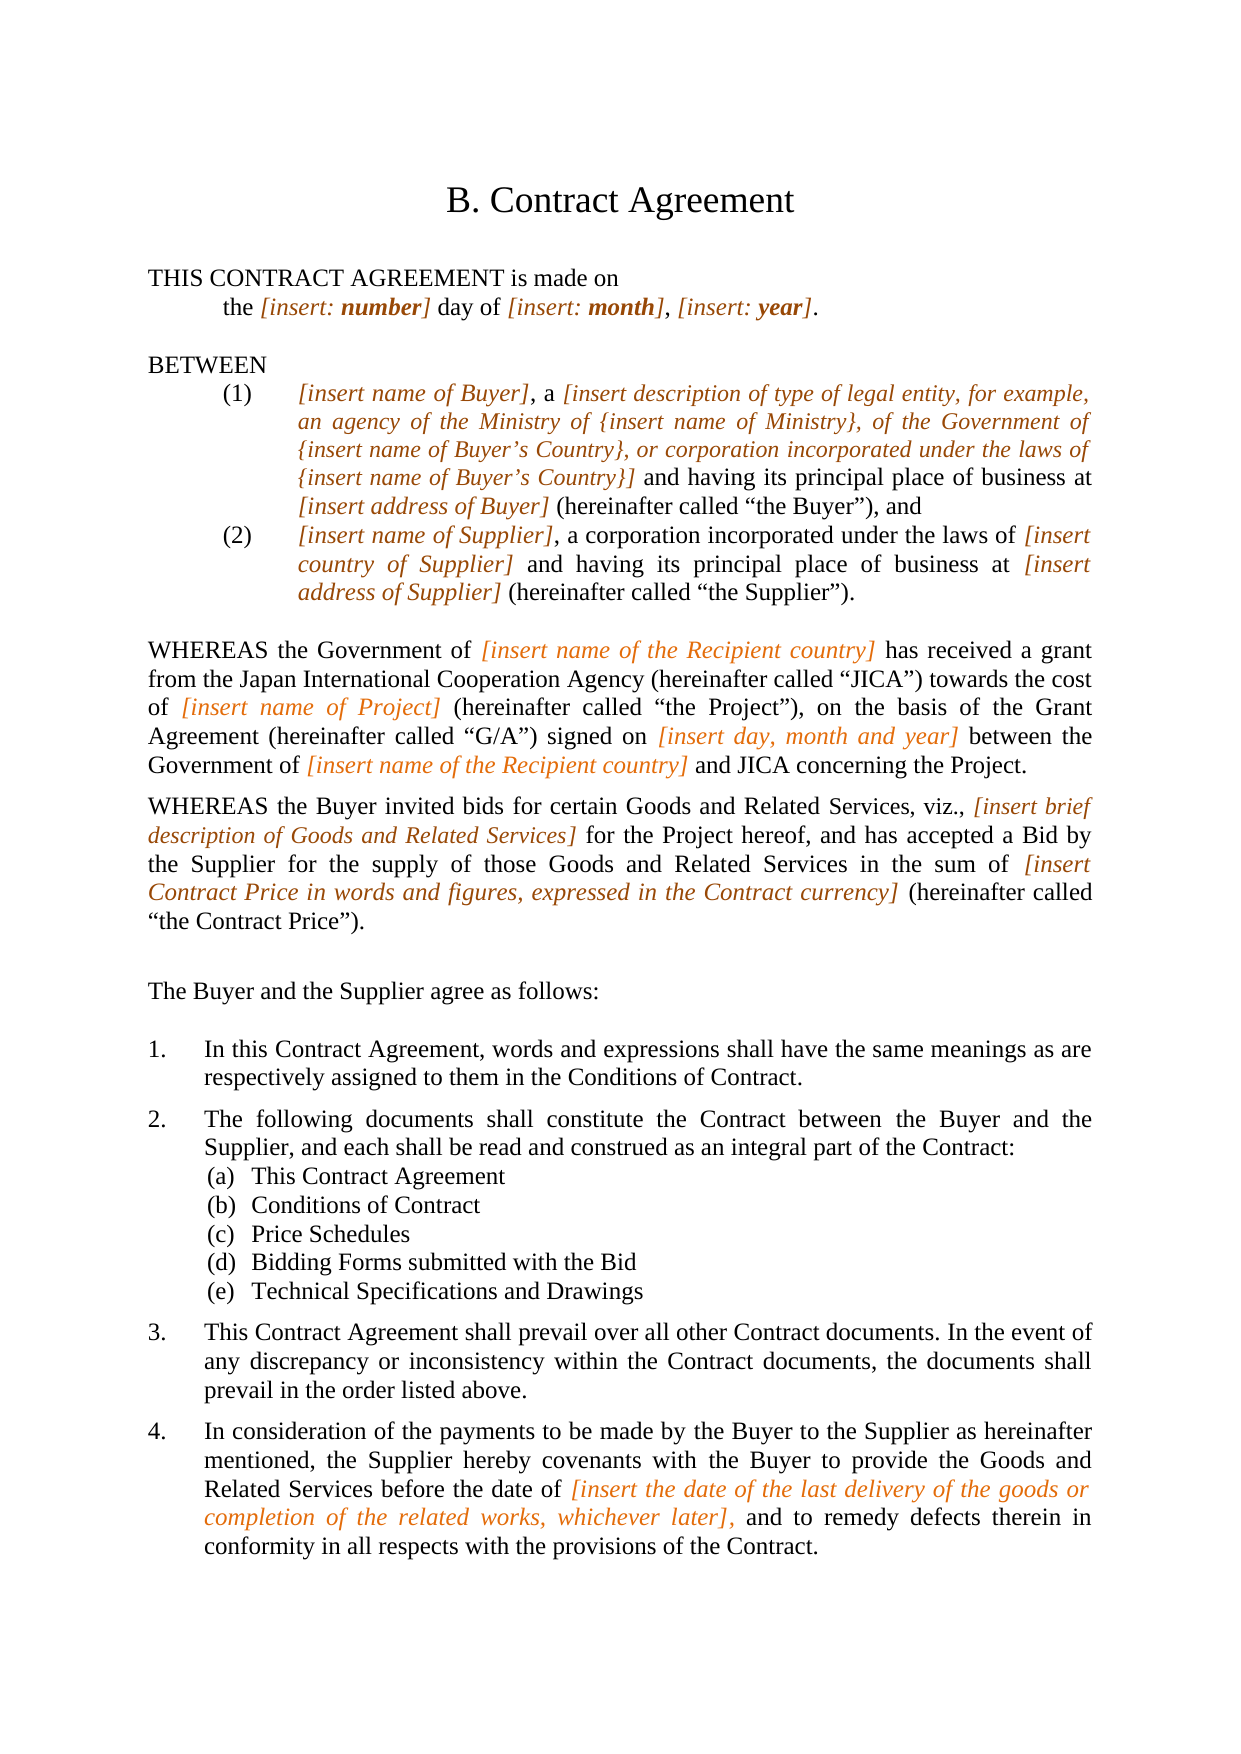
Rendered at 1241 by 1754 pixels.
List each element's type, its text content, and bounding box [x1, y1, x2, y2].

text the [insert: number] day of [insert: month], [insert: year]. [148, 292, 1092, 321]
text (2) [insert name of Supplier], a corporation incorporated under the laws of [insert country of Supplier] and having its principal place of business at [insert address of Supplier] (hereinafter called “the Supplier”). [223, 520, 1092, 606]
text 2. The following documents shall constitute the Contract between the Buyer and the Supplier, and each shall be read and construed as an integral part of the Contract: [148, 1104, 1092, 1161]
list Bidding Forms submitted with the Bid [207, 1247, 1092, 1276]
list This Contract Agreement [207, 1161, 1092, 1190]
list Conditions of Contract [207, 1190, 1092, 1219]
text WHEREAS the Government of [insert name of the Recipient country] has received a grant from the Japan International Cooperation Agency (hereinafter called “JICA”) towards the cost of [insert name of Project] (hereinafter called “the Project”), on the basis of the Grant Agreement (hereinafter called “G/A”) signed on [insert day, month and year] between the Government of [insert name of the Recipient country] and JICA concerning the Project. [148, 635, 1092, 779]
text THIS CONTRACT AGREEMENT is made on [148, 263, 1092, 292]
list Technical Specifications and Drawings [207, 1276, 1092, 1305]
text B. Contract Agreement [148, 177, 1092, 220]
text WHEREAS the Buyer invited bids for certain Goods and Related Services, viz., [insert brief description of Goods and Related Services] for the Project hereof, and has accepted a Bid by the Supplier for the supply of those Goods and Related Services in the sum of [insert Contract Price in words and figures, expressed in the Contract currency] (hereinafter called “the Contract Price”). [148, 791, 1092, 935]
text 4. In consideration of the payments to be made by the Buyer to the Supplier as hereinafter mentioned, the Supplier hereby covenants with the Buyer to provide the Goods and Related Services before the date of [insert the date of the last delivery of the goods or completion of the related works, whichever later], and to remedy defects therein in conformity in all respects with the provisions of the Contract. [148, 1416, 1092, 1560]
text 1. In this Contract Agreement, words and expressions shall have the same meanings as are respectively assigned to them in the Conditions of Contract. [148, 1034, 1092, 1091]
text (1) [insert name of Buyer], a [insert description of type of legal entity, for example, an agency of the Ministry of {insert name of Ministry}, of the Government of {insert name of Buyer’s Country}, or corporation incorporated under the laws of {insert name of Buyer’s Country}] and having its principal place of business at [insert address of Buyer] (hereinafter called “the Buyer”), and [223, 378, 1092, 520]
list Price Schedules [207, 1219, 1092, 1247]
text 3. This Contract Agreement shall prevail over all other Contract documents. In the event of any discrepancy or inconsistency within the Contract documents, the documents shall prevail in the order listed above. [148, 1317, 1092, 1404]
text The Buyer and the Supplier agree as follows: [148, 976, 1092, 1005]
text BETWEEN [148, 350, 1092, 378]
